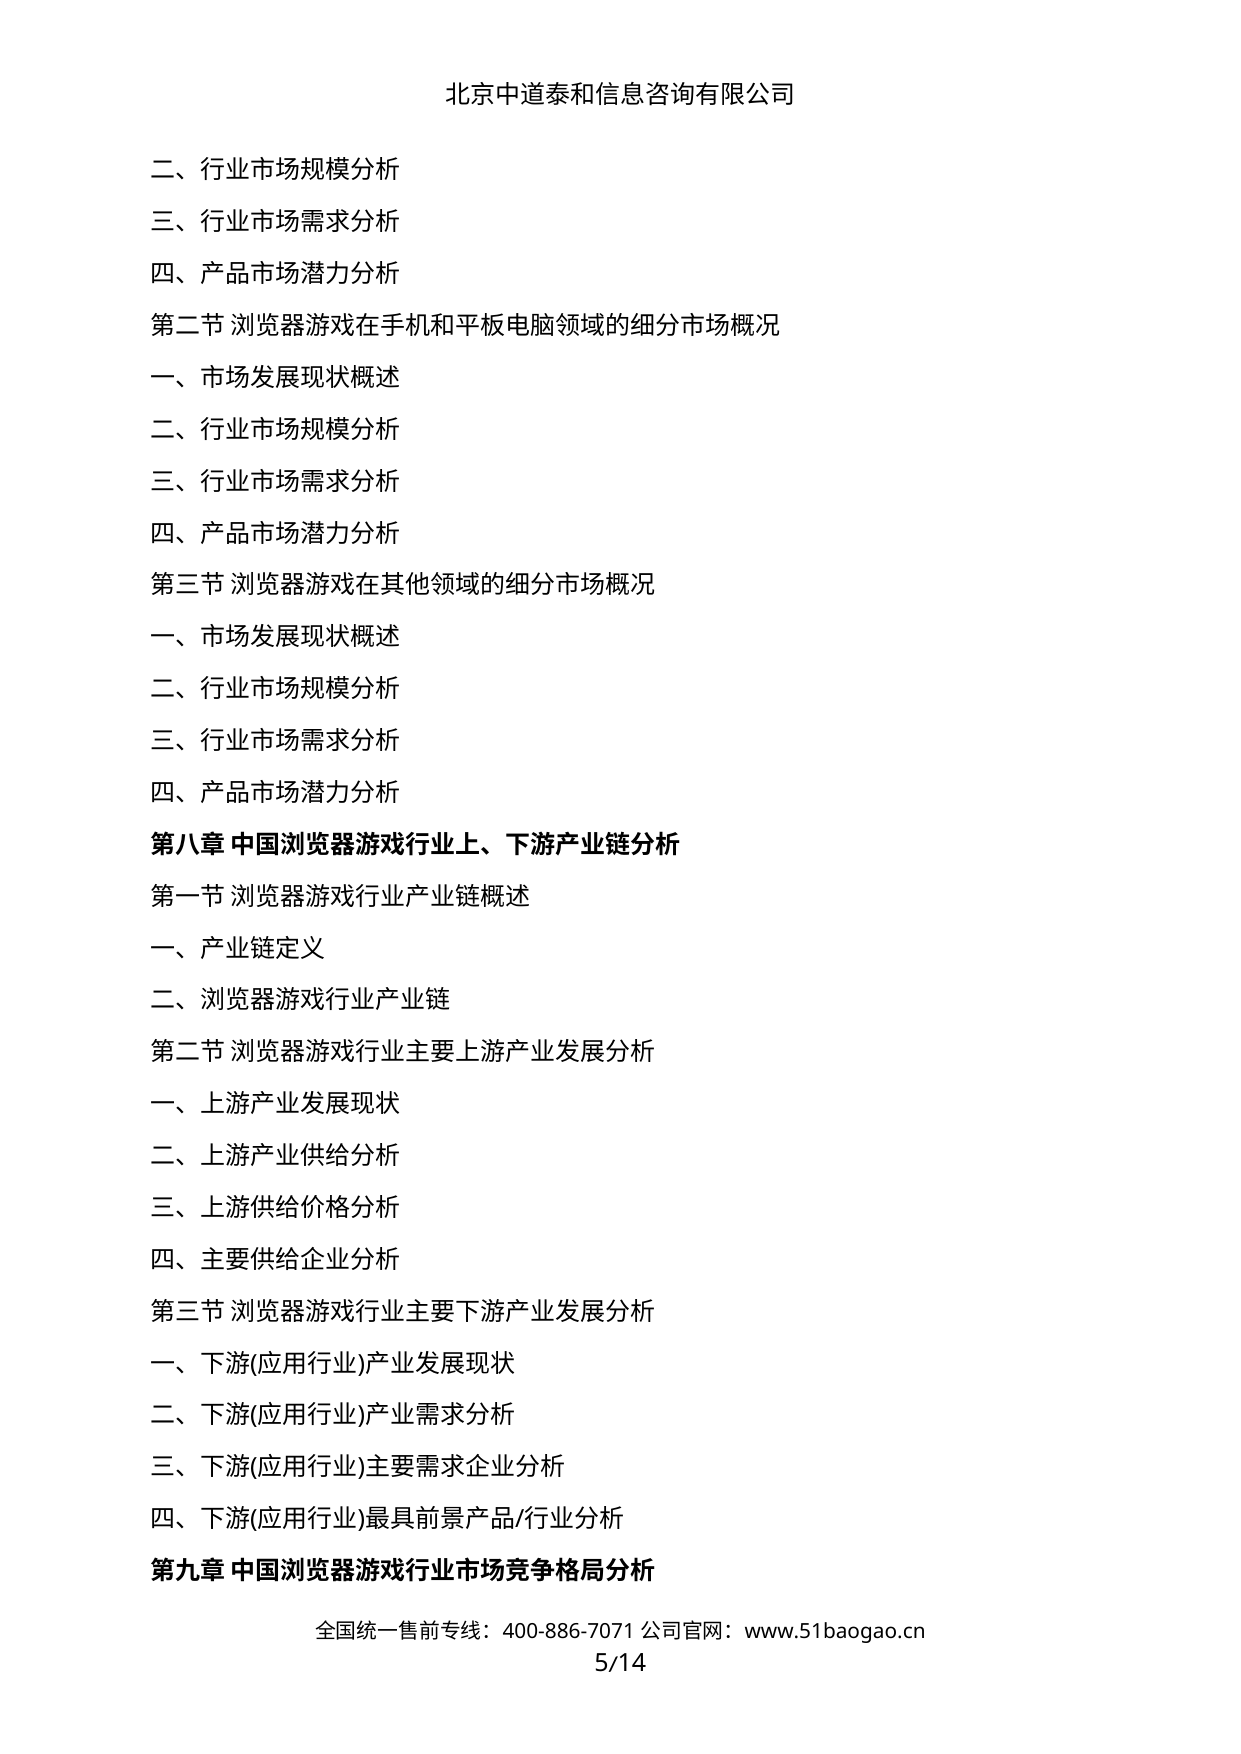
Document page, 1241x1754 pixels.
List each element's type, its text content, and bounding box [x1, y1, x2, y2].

text 第九章 中国浏览器游戏行业市场竞争格局分析 [150, 1551, 1090, 1587]
text 二、行业市场规模分析 [150, 150, 1090, 186]
text 四、产品市场潜力分析 [150, 772, 1090, 809]
text 二、行业市场规模分析 [150, 409, 1090, 446]
text 三、行业市场需求分析 [150, 721, 1090, 757]
text 第二节 浏览器游戏行业主要上游产业发展分析 [150, 1032, 1090, 1068]
text 三、上游供给价格分析 [150, 1187, 1090, 1224]
text 一、下游(应用行业)产业发展现状 [150, 1343, 1090, 1379]
text 一、市场发展现状概述 [150, 357, 1090, 394]
text 一、上游产业发展现状 [150, 1084, 1090, 1120]
text 第三节 浏览器游戏行业主要下游产业发展分析 [150, 1291, 1090, 1327]
text 二、上游产业供给分析 [150, 1136, 1090, 1172]
text 四、产品市场潜力分析 [150, 254, 1090, 290]
text 第三节 浏览器游戏在其他领域的细分市场概况 [150, 565, 1090, 601]
text 二、行业市场规模分析 [150, 669, 1090, 705]
text 四、下游(应用行业)最具前景产品/行业分析 [150, 1499, 1090, 1535]
text 二、下游(应用行业)产业需求分析 [150, 1395, 1090, 1431]
text 一、产业链定义 [150, 928, 1090, 964]
text 四、主要供给企业分析 [150, 1239, 1090, 1276]
text 第一节 浏览器游戏行业产业链概述 [150, 876, 1090, 912]
text 四、产品市场潜力分析 [150, 513, 1090, 549]
text 一、市场发展现状概述 [150, 617, 1090, 653]
text 第二节 浏览器游戏在手机和平板电脑领域的细分市场概况 [150, 306, 1090, 342]
text 三、行业市场需求分析 [150, 202, 1090, 238]
text 二、浏览器游戏行业产业链 [150, 980, 1090, 1016]
text 第八章 中国浏览器游戏行业上、下游产业链分析 [150, 824, 1090, 861]
text 三、下游(应用行业)主要需求企业分析 [150, 1447, 1090, 1483]
text 三、行业市场需求分析 [150, 461, 1090, 497]
